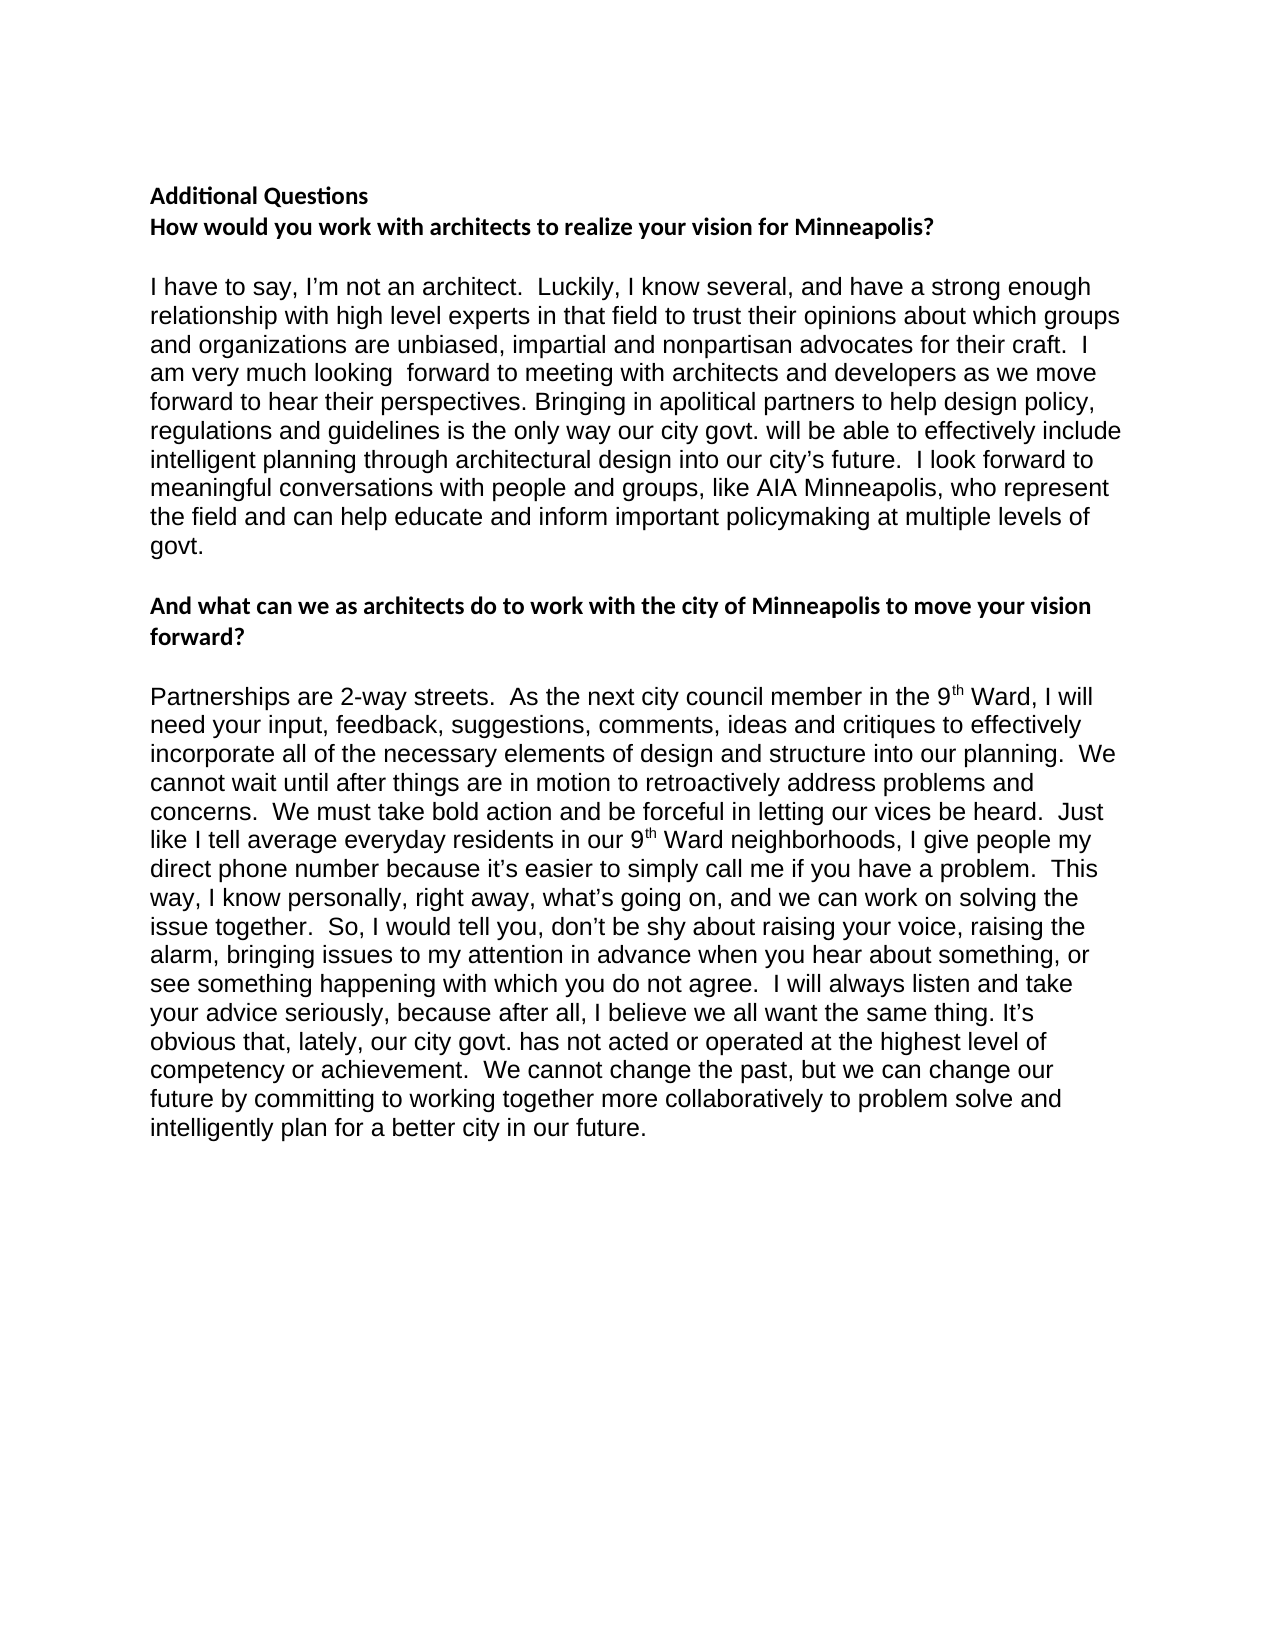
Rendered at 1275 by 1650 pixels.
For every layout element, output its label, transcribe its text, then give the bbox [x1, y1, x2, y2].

text How would you work with architects to realize your vision for Minneapolis? [150, 211, 1125, 242]
text I have to say, I’m not an architect. Luckily, I know several, and have a strong enough relationship with high level experts in that field to trust their opinions about which groups and organizations are unbiased, impartial and nonpartisan advocates for their craft. I am very much looking forward to meeting with architects and developers as we move forward to hear their perspectives. Bringing in apolitical partners to help design policy, regulations and guidelines is the only way our city govt. will be able to effectively include intelligent planning through architectural design into our city’s future. I look forward to meaningful conversations with people and groups, like AIA Minneapolis, who represent the field and can help educate and inform important policymaking at multiple levels of govt. [150, 272, 1125, 559]
text Partnerships are 2-way streets. As the next city council member in the 9th Ward, I will need your input, feedback, suggestions, comments, ideas and critiques to effectively incorporate all of the necessary elements of design and structure into our planning. We cannot wait until after things are in motion to retroactively address problems and concerns. We must take bold action and be forceful in letting our vices be heard. Just like I tell average everyday residents in our 9th Ward neighborhoods, I give people my direct phone number because it’s easier to simply call me if you have a problem. This way, I know personally, right away, what’s going on, and we can work on solving the issue together. So, I would tell you, don’t be shy about raising your voice, raising the alarm, bringing issues to my attention in advance when you hear about something, or see something happening with which you do not agree. I will always listen and take your advice seriously, because after all, I believe we all want the same thing. It’s obvious that, lately, our city govt. has not acted or operated at the highest level of competency or achievement. We cannot change the past, but we can change our future by committing to working together more collaboratively to problem solve and intelligently plan for a better city in our future. [150, 682, 1125, 1142]
text And what can we as architects do to work with the city of Minneapolis to move your vision forward? [150, 590, 1125, 651]
text Additional Questions [150, 181, 1125, 211]
